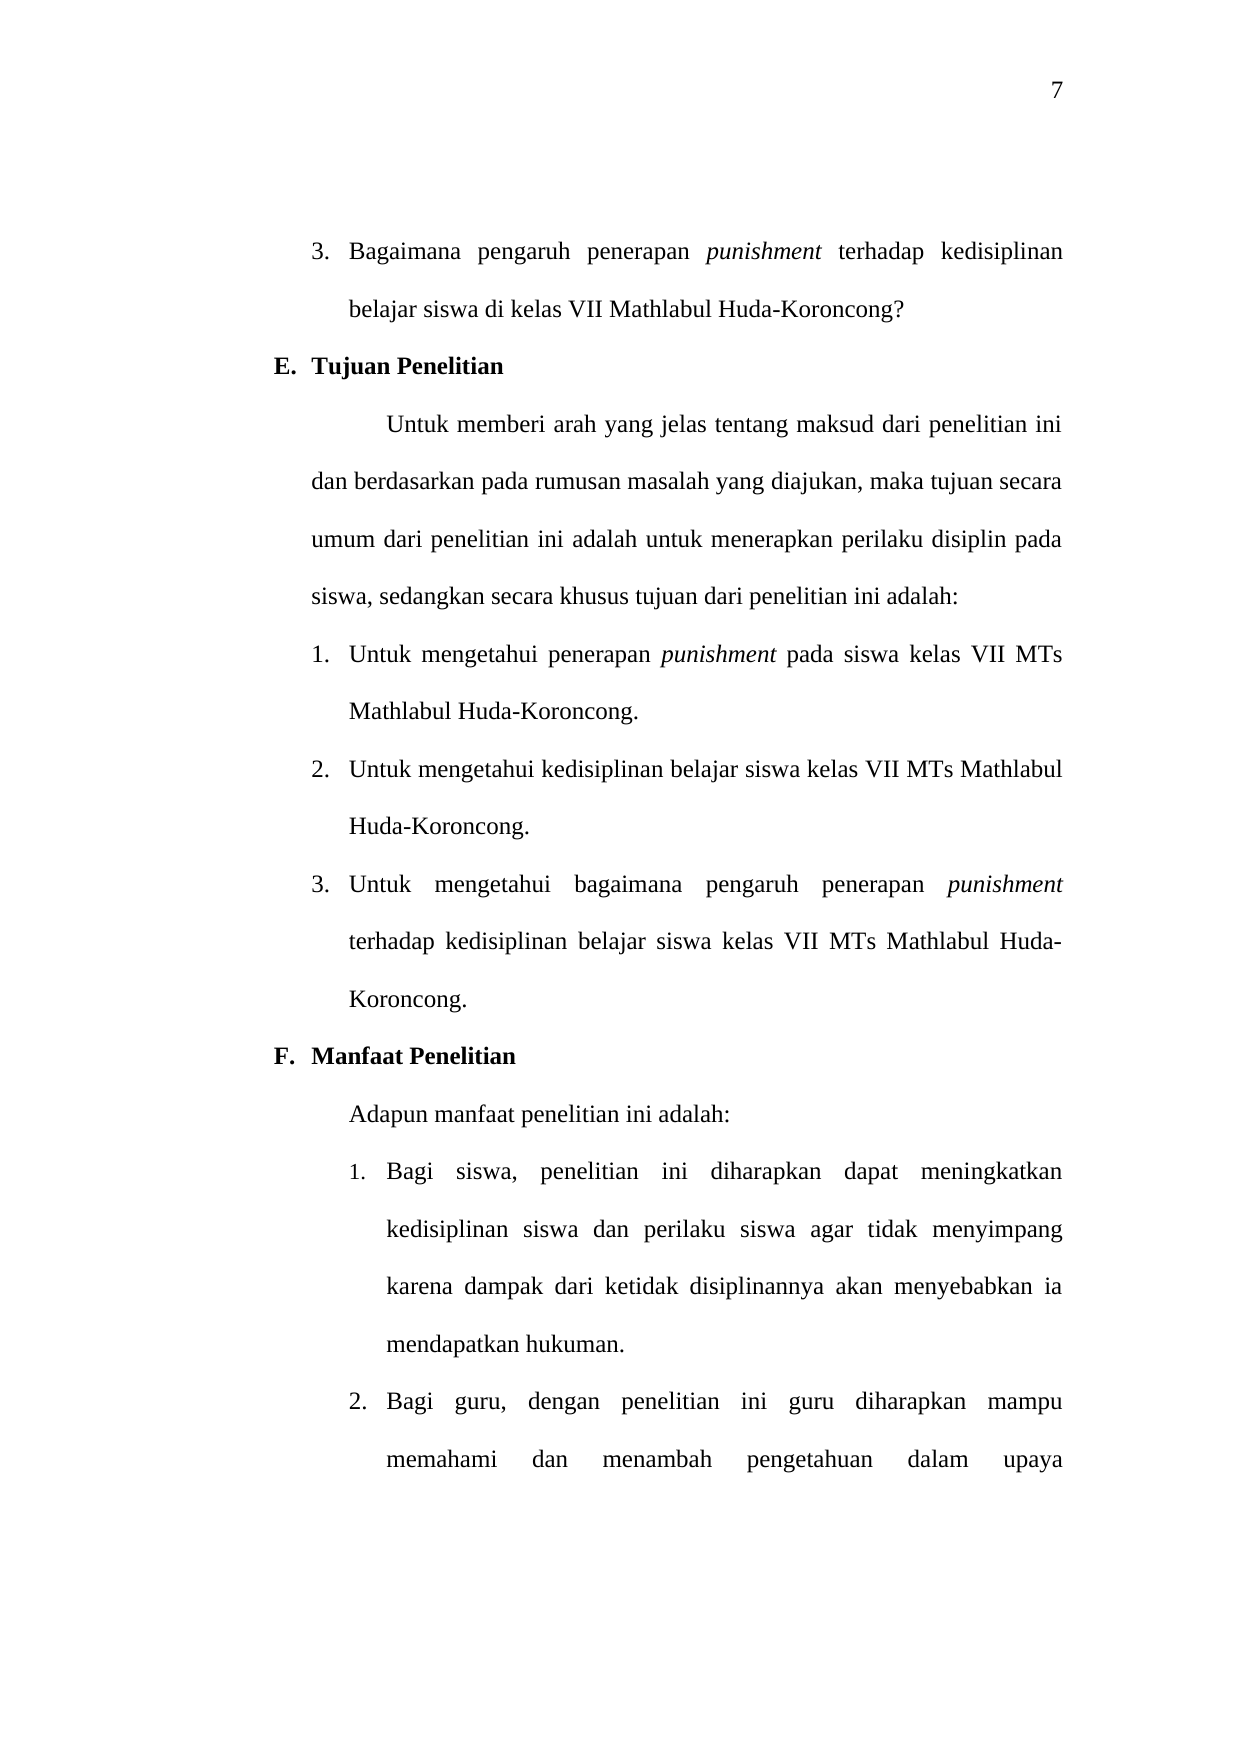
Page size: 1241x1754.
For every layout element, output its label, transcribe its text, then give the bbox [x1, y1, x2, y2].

list Adapun manfaat penelitian ini adalah: [311, 1099, 1063, 1127]
list Bagi siswa, penelitian ini diharapkan dapat meningkatkan kedisiplinan siswa dan perilaku siswa agar tidak menyimpang karena dampak dari ketidak disiplinannya akan menyebabkan ia mendapatkan hukuman. [349, 1156, 1063, 1357]
list Manfaat Penelitian [274, 1041, 1063, 1070]
list Bagaimana pengaruh penerapan punishment terhadap kedisiplinan belajar siswa di kelas VII Mathlabul Huda-Koroncong? [311, 236, 1063, 322]
list Untuk mengetahui bagaimana pengaruh penerapan punishment terhadap kedisiplinan belajar siswa kelas VII MTs Mathlabul Huda-Koroncong. [311, 869, 1063, 1012]
list Untuk mengetahui kedisiplinan belajar siswa kelas VII MTs Mathlabul Huda-Koroncong. [311, 754, 1063, 840]
list Untuk memberi arah yang jelas tentang maksud dari penelitian ini dan berdasarkan pada rumusan masalah yang diajukan, maka tujuan secara umum dari penelitian ini adalah untuk menerapkan perilaku disiplin pada siswa, sedangkan secara khusus tujuan dari penelitian ini adalah: [311, 409, 1063, 610]
list Untuk mengetahui penerapan punishment pada siswa kelas VII MTs Mathlabul Huda-Koroncong. [311, 639, 1063, 725]
list Tujuan Penelitian [274, 351, 1063, 380]
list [349, 1386, 1063, 1472]
